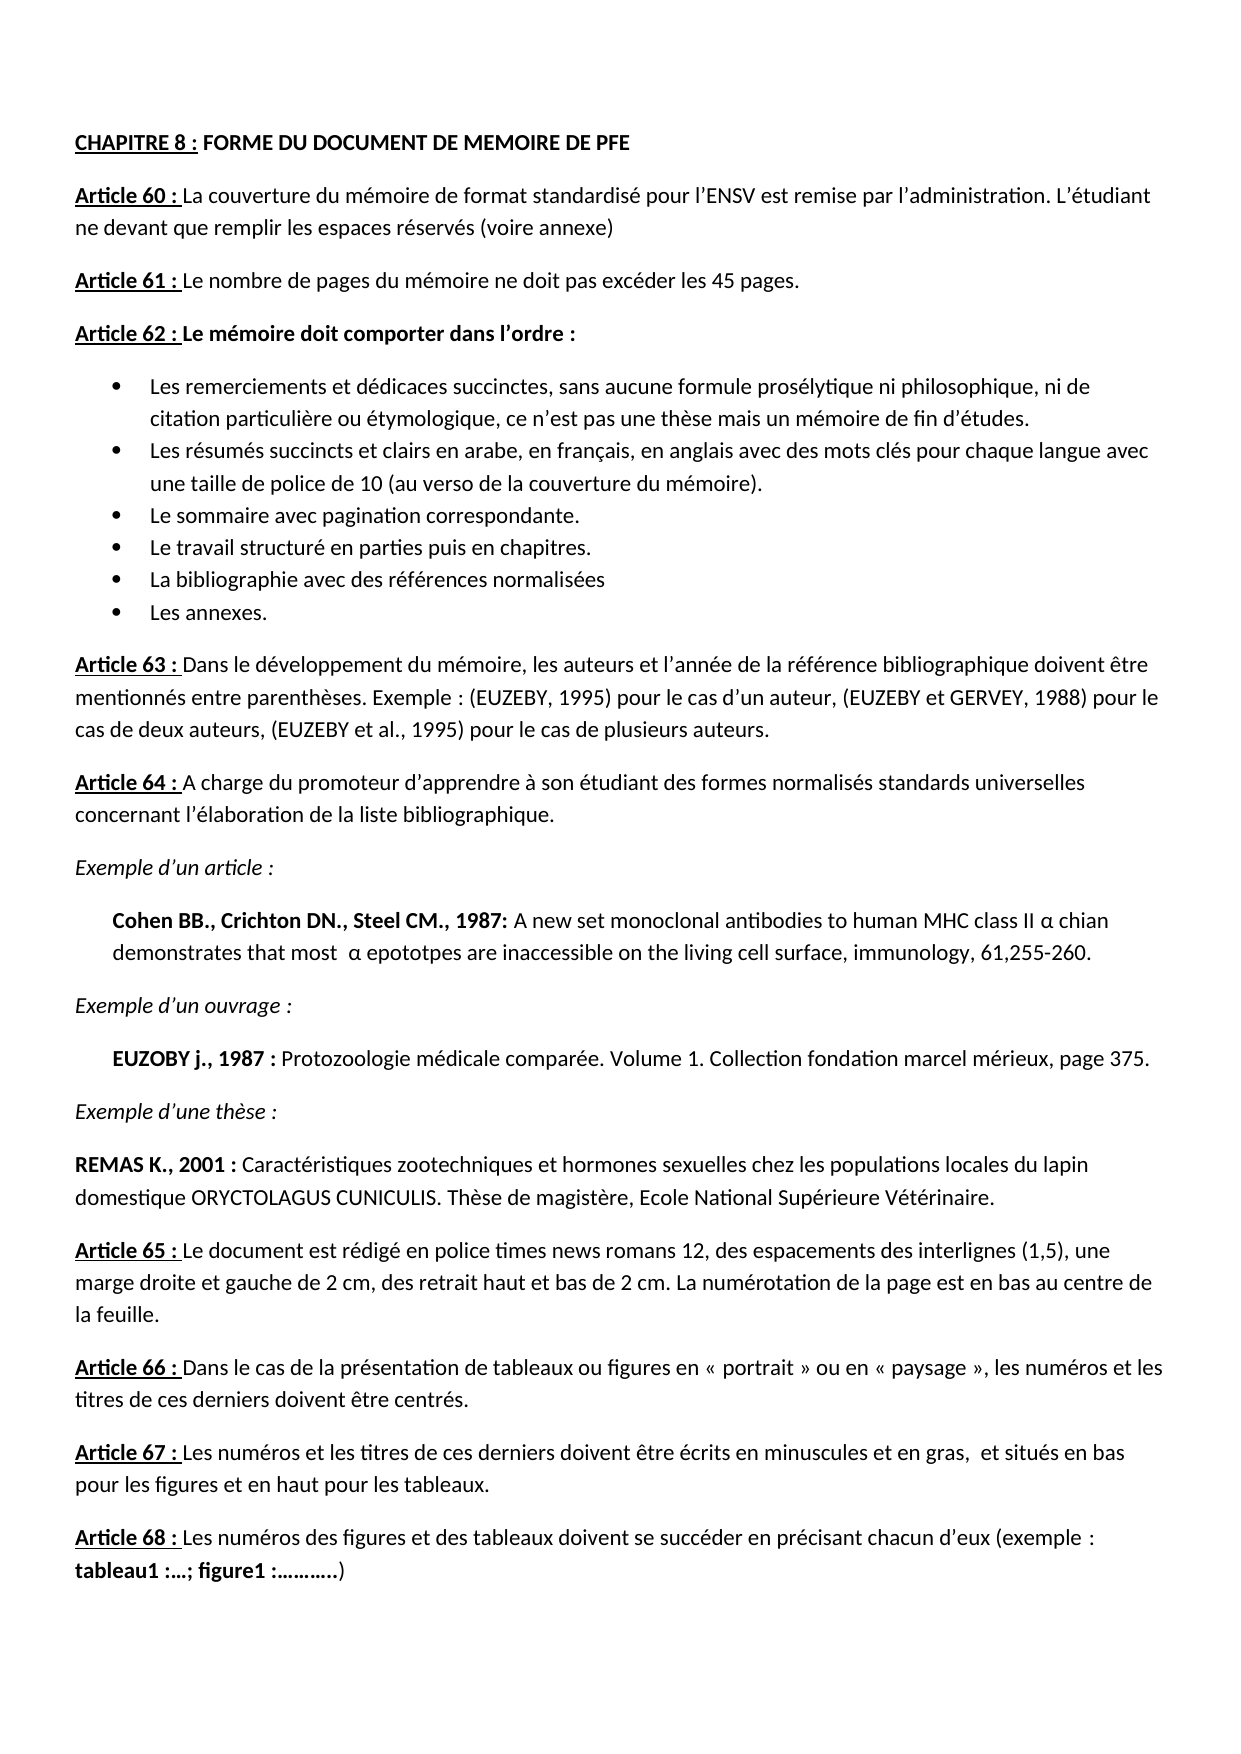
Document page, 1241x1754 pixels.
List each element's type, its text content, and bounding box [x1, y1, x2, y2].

list Les résumés succincts et clairs en arabe, en français, en anglais avec des mots clés pour chaque langue avec une taille de police de 10 (au verso de la couverture du mémoire). [112, 437, 1165, 497]
text Article 66 : Dans le cas de la présentation de tableaux ou figures en « portrait » ou en « paysage », les numéros et les titres de ces derniers doivent être centrés. [75, 1353, 1165, 1413]
text Cohen BB., Crichton DN., Steel CM., 1987: A new set monoclonal antibodies to human MHC class II α chian demonstrates that most α epototpes are inaccessible on the living cell surface, immunology, 61,255-260. [112, 906, 1165, 966]
text Exemple d’un ouvrage : [75, 991, 1165, 1019]
text Article 65 : Le document est rédigé en police times news romans 12, des espacements des interlignes (1,5), une marge droite et gauche de 2 cm, des retrait haut et bas de 2 cm. La numérotation de la page est en bas au centre de la feuille. [75, 1236, 1165, 1328]
list Les remerciements et dédicaces succinctes, sans aucune formule prosélytique ni philosophique, ni de citation particulière ou étymologique, ce n’est pas une thèse mais un mémoire de fin d’études. [112, 372, 1165, 432]
text Article 63 : Dans le développement du mémoire, les auteurs et l’année de la référence bibliographique doivent être mentionnés entre parenthèses. Exemple : (EUZEBY, 1995) pour le cas d’un auteur, (EUZEBY et GERVEY, 1988) pour le cas de deux auteurs, (EUZEBY et al., 1995) pour le cas de plusieurs auteurs. [75, 651, 1165, 743]
text Article 60 : La couverture du mémoire de format standardisé pour l’ENSV est remise par l’administration. L’étudiant ne devant que remplir les espaces réservés (voire annexe) [75, 181, 1165, 241]
list Le sommaire avec pagination correspondante. [112, 501, 1165, 529]
text Article 62 : Le mémoire doit comporter dans l’ordre : [75, 319, 1165, 347]
text EUZOBY j., 1987 : Protozoologie médicale comparée. Volume 1. Collection fondation marcel mérieux, page 375. [112, 1044, 1165, 1072]
list Les annexes. [112, 598, 1165, 626]
text CHAPITRE 8 : FORME DU DOCUMENT DE MEMOIRE DE PFE [75, 128, 1165, 156]
text Article 67 : Les numéros et les titres de ces derniers doivent être écrits en minuscules et en gras, et situés en bas pour les figures et en haut pour les tableaux. [75, 1438, 1165, 1498]
text Exemple d’une thèse : [75, 1097, 1165, 1126]
text REMAS K., 2001 : Caractéristiques zootechniques et hormones sexuelles chez les populations locales du lapin domestique ORYCTOLAGUS CUNICULIS. Thèse de magistère, Ecole National Supérieure Vétérinaire. [75, 1151, 1165, 1211]
text Article 61 : Le nombre de pages du mémoire ne doit pas excéder les 45 pages. [75, 266, 1165, 294]
list La bibliographie avec des références normalisées [112, 565, 1165, 593]
text Exemple d’un article : [75, 853, 1165, 881]
text Article 64 : A charge du promoteur d’apprendre à son étudiant des formes normalisés standards universelles concernant l’élaboration de la liste bibliographique. [75, 768, 1165, 828]
text Article 68 : Les numéros des figures et des tableaux doivent se succéder en précisant chacun d’eux (exemple : tableau1 :…; figure1 :………..) [75, 1523, 1165, 1584]
list Le travail structuré en parties puis en chapitres. [112, 533, 1165, 561]
